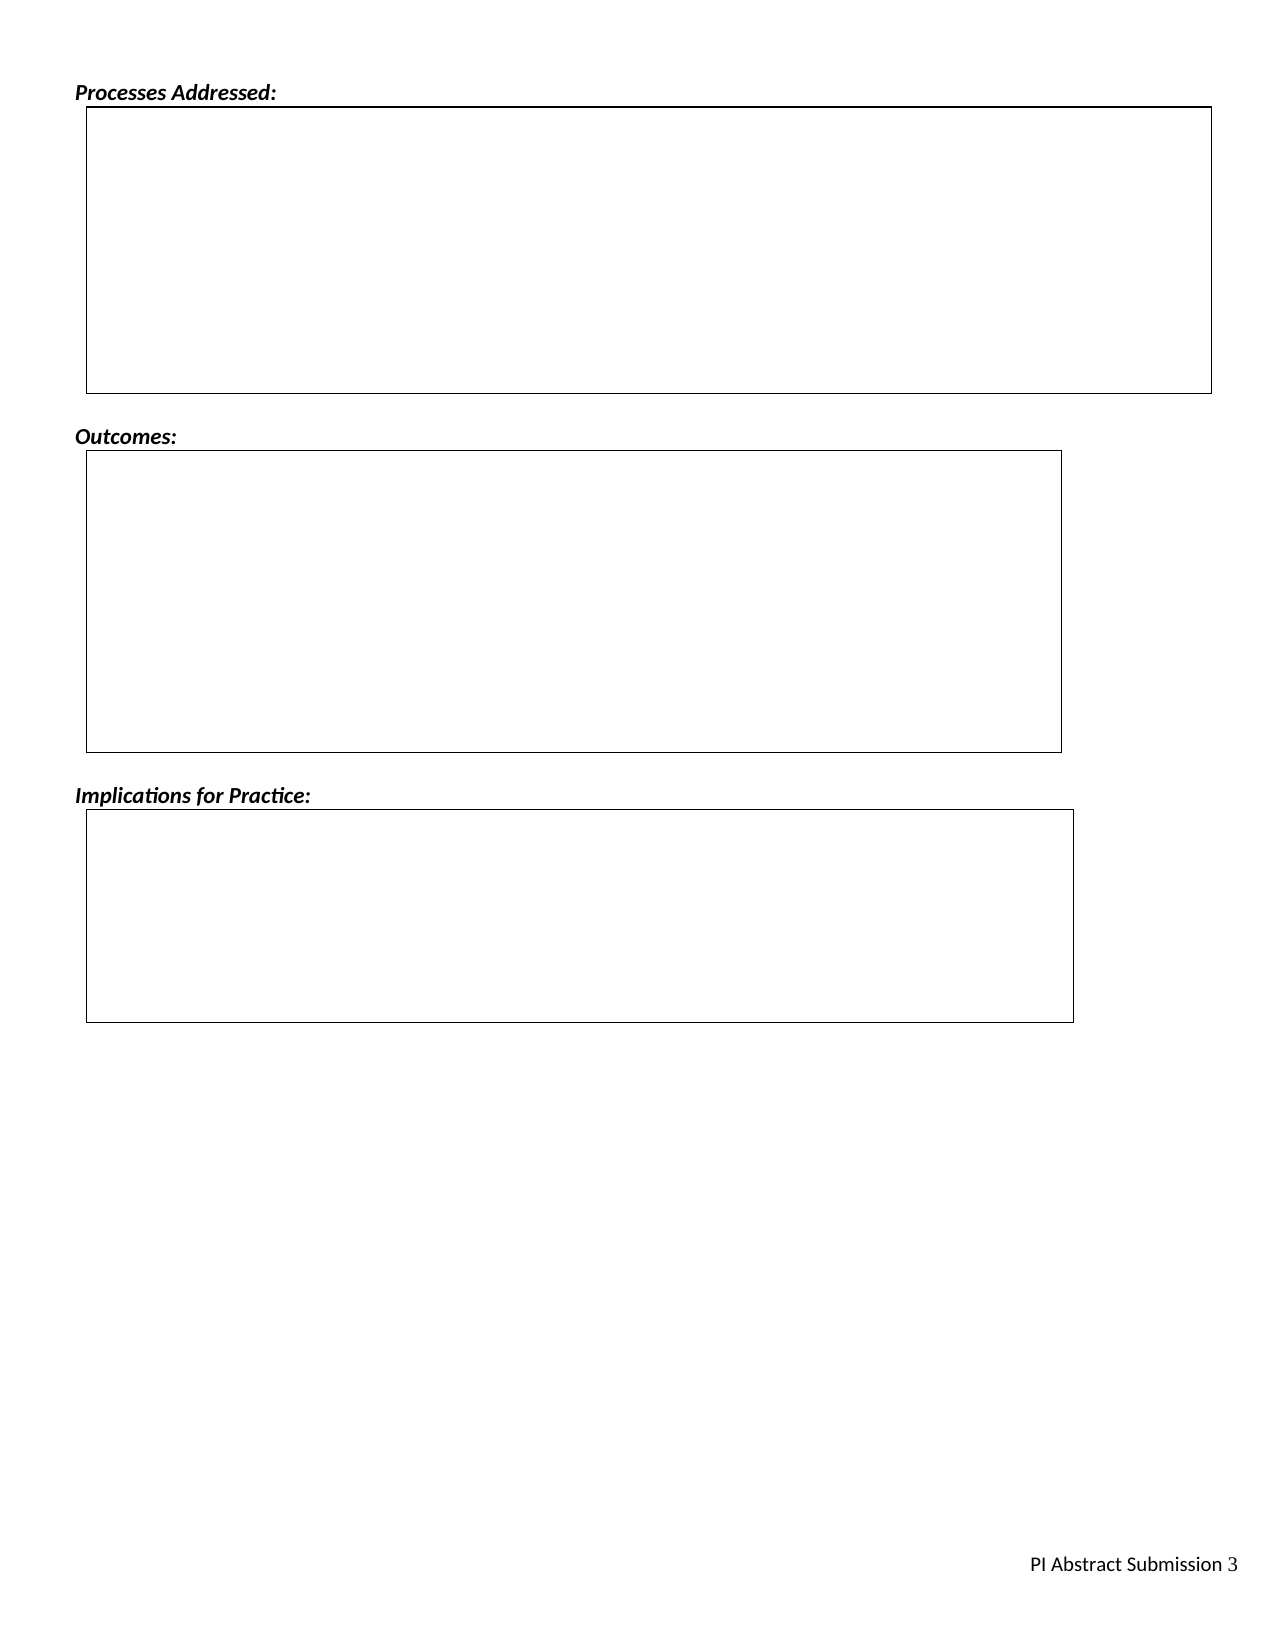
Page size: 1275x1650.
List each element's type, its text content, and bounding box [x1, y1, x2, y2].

text Implications for Practice: [75, 781, 1237, 809]
table_header [87, 451, 1061, 752]
table_header [87, 108, 1211, 393]
text Processes Addressed: [75, 78, 1237, 106]
text Outcomes: [75, 422, 1237, 450]
table_header [87, 810, 1073, 1022]
